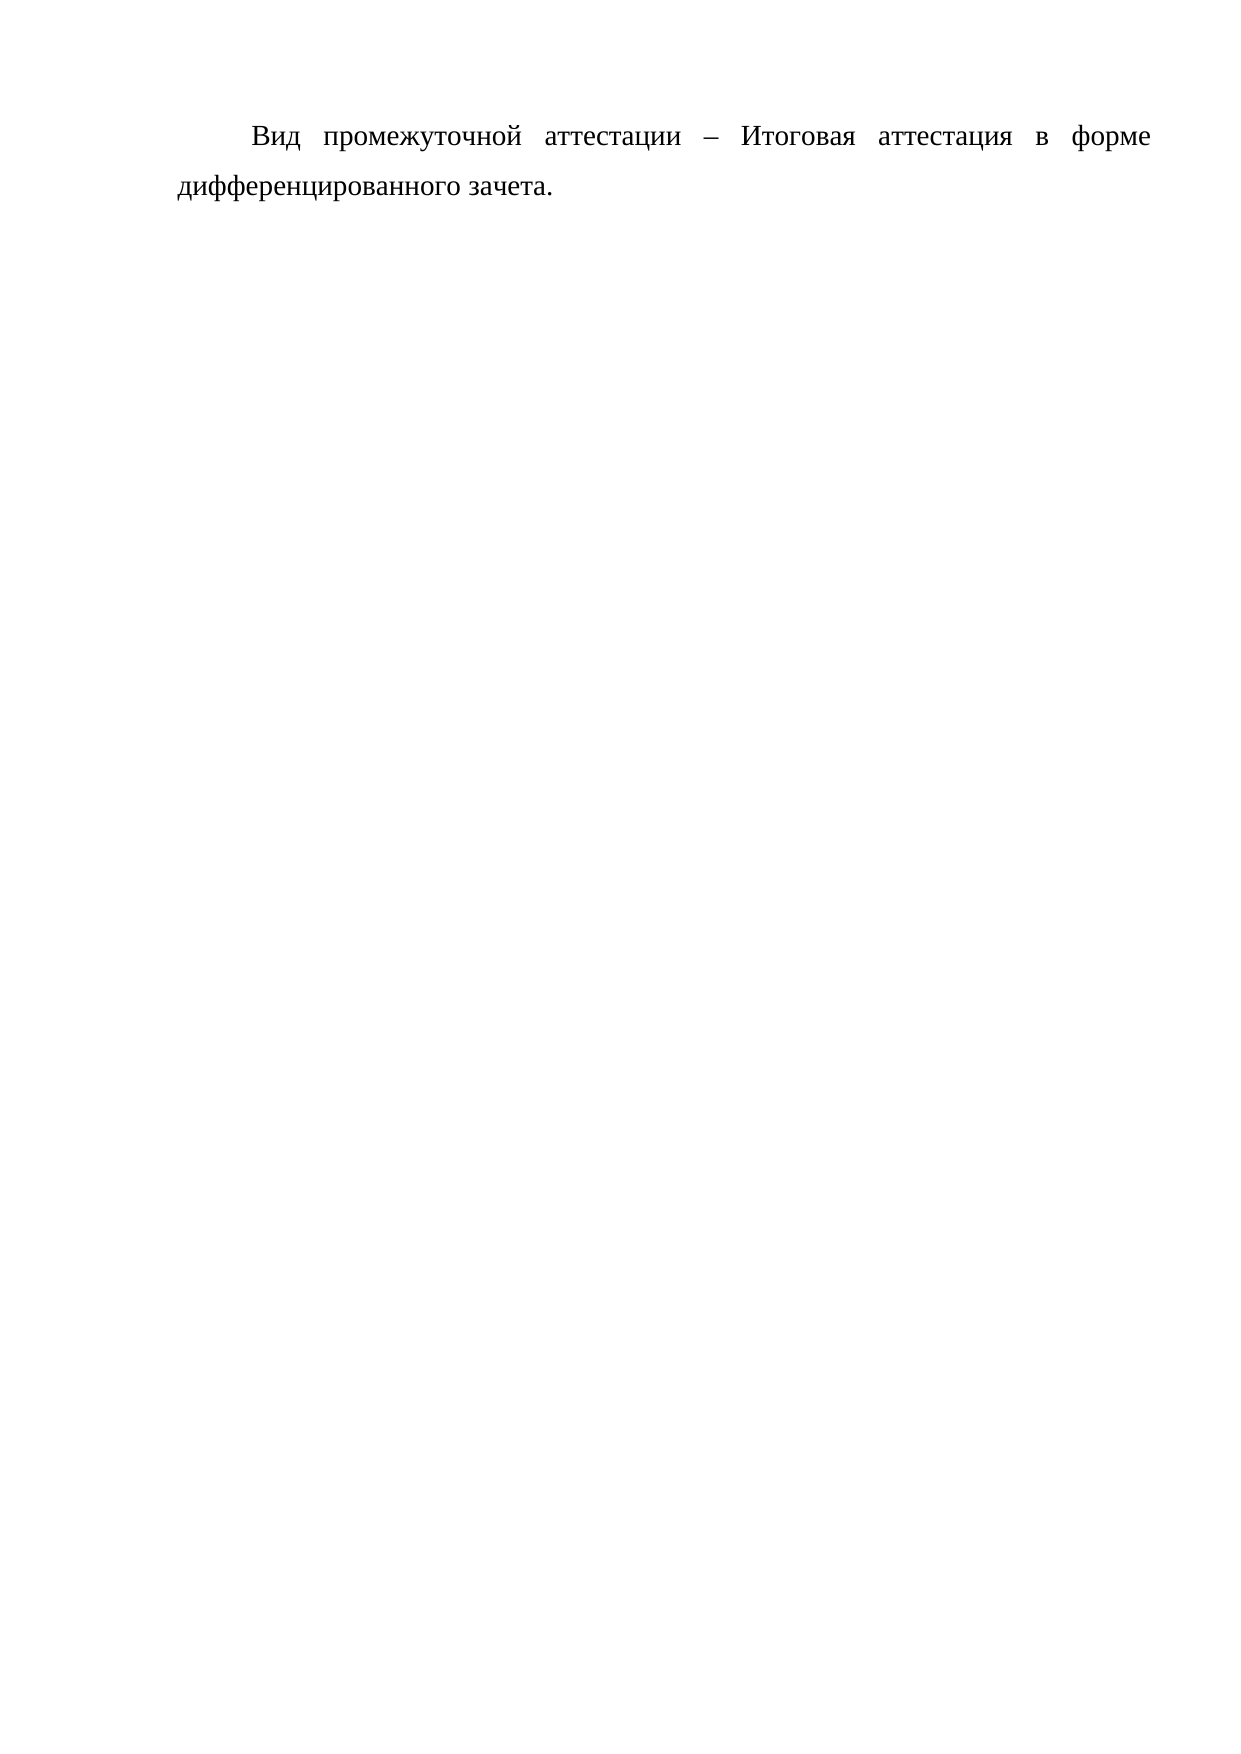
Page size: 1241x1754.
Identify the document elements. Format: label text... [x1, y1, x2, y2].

text Вид промежуточной аттестации – Итоговая аттестация в форме дифференцированного зачета. [177, 118, 1152, 202]
